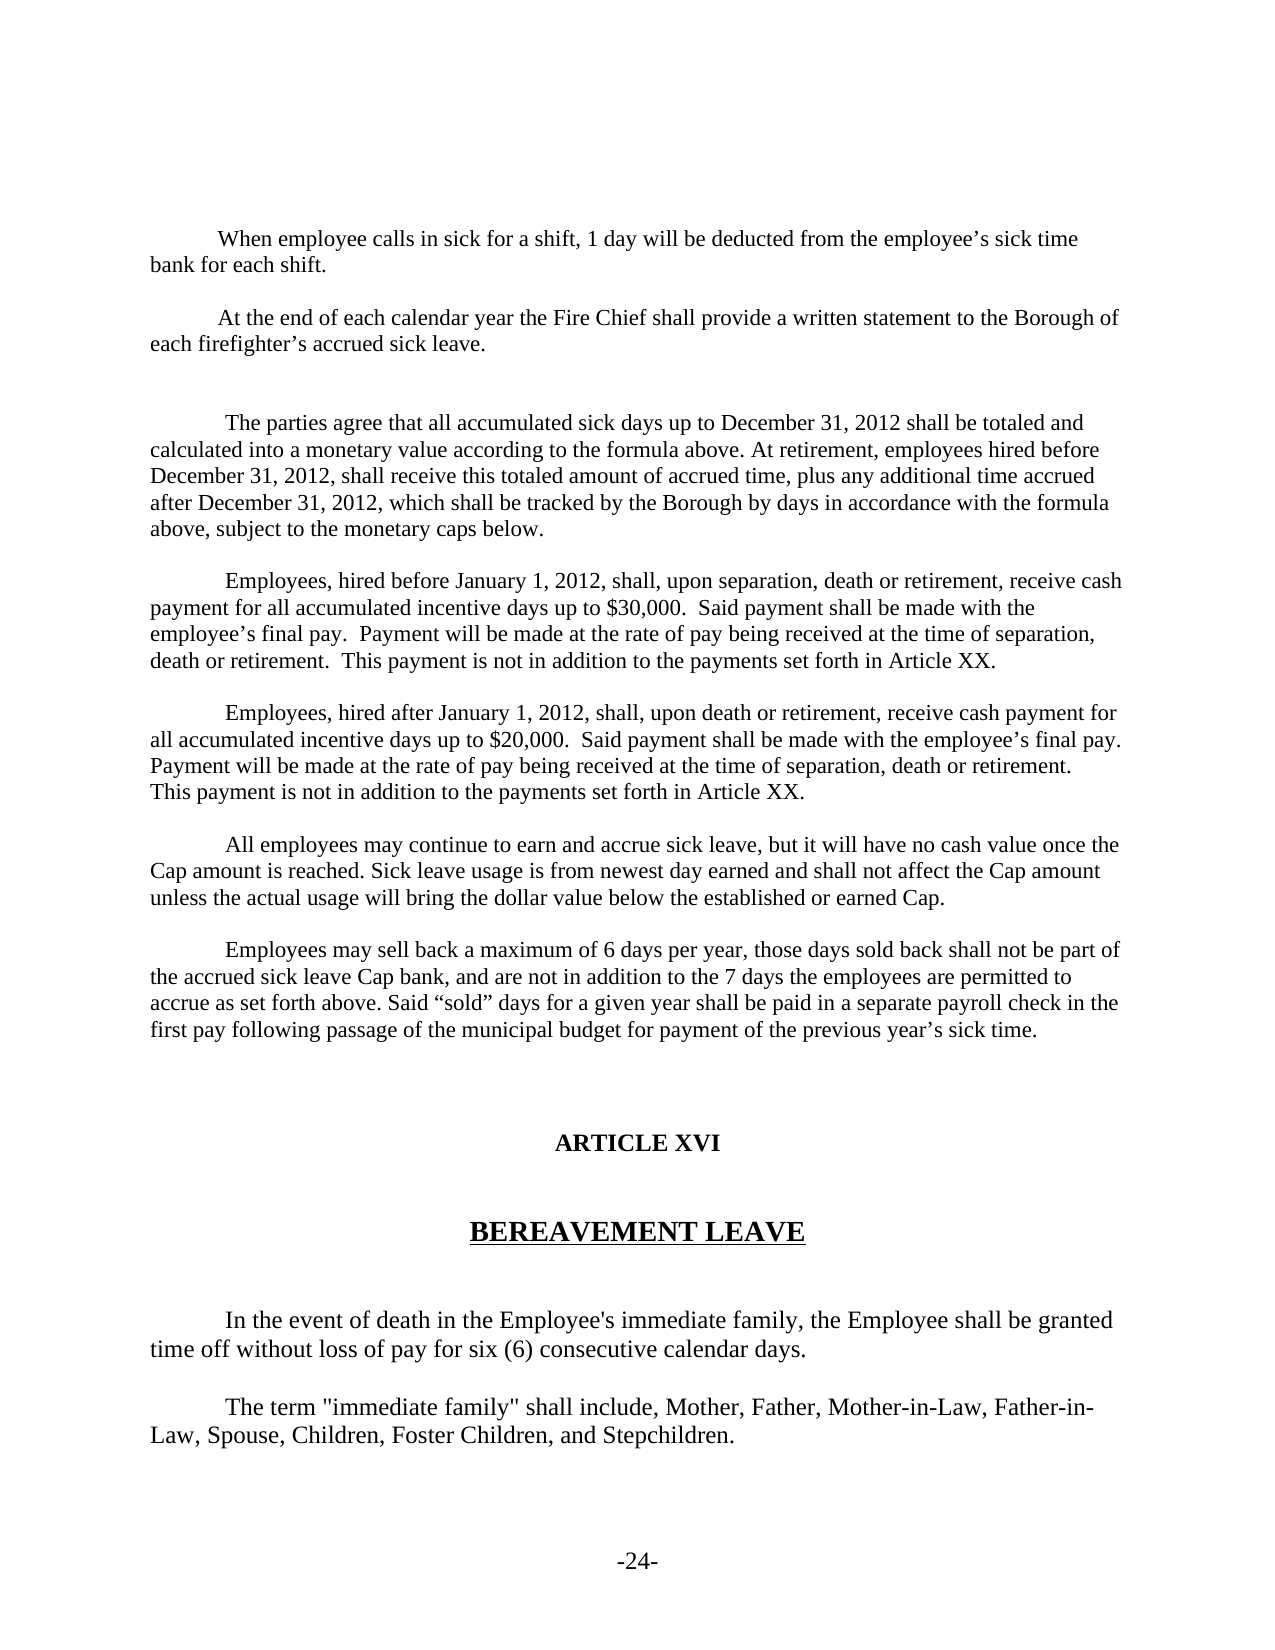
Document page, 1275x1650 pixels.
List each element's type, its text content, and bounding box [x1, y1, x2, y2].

text At the end of each calendar year the Fire Chief shall provide a written statement to the Borough of each firefighter’s accrued sick leave. [150, 304, 1125, 357]
text BEREAVEMENT LEAVE [150, 1214, 1125, 1248]
text Employees may sell back a maximum of 6 days per year, those days sold back shall not be part of the accrued sick leave Cap bank, and are not in addition to the 7 days the employees are permitted to accrue as set forth above. Said “sold” days for a given year shall be paid in a separate payroll check in the first pay following passage of the municipal budget for payment of the previous year’s sick time. [150, 937, 1125, 1042]
text The parties agree that all accumulated sick days up to December 31, 2012 shall be totaled and calculated into a monetary value according to the formula above. At retirement, employees hired before December 31, 2012, shall receive this totaled amount of accrued time, plus any additional time accrued after December 31, 2012, which shall be tracked by the Borough by days in accordance with the formula above, subject to the monetary caps below. [150, 409, 1125, 541]
text The term "immediate family" shall include, Mother, Father, Mother-in-Law, Father-in-Law, Spouse, Children, Foster Children, and Stepchildren. [150, 1392, 1125, 1449]
text In the event of death in the Employee's immediate family, the Employee shall be granted time off without loss of pay for six (6) consecutive calendar days. [150, 1306, 1125, 1363]
text All employees may continue to earn and accrue sick leave, but it will have no cash value once the Cap amount is reached. Sick leave usage is from newest day earned and shall not affect the Cap amount unless the actual usage will bring the dollar value below the established or earned Cap. [150, 831, 1125, 910]
text When employee calls in sick for a shift, 1 day will be deducted from the employee’s sick time bank for each shift. [150, 225, 1125, 278]
text Employees, hired before January 1, 2012, shall, upon separation, death or retirement, receive cash payment for all accumulated incentive days up to $30,000. Said payment shall be made with the employee’s final pay. Payment will be made at the rate of pay being received at the time of separation, death or retirement. This payment is not in addition to the payments set forth in Article XX. [150, 568, 1125, 673]
text ARTICLE XVI [150, 1128, 1125, 1157]
text Employees, hired after January 1, 2012, shall, upon death or retirement, receive cash payment for all accumulated incentive days up to $20,000. Said payment shall be made with the employee’s final pay. Payment will be made at the rate of pay being received at the time of separation, death or retirement. This payment is not in addition to the payments set forth in Article XX. [150, 699, 1125, 805]
